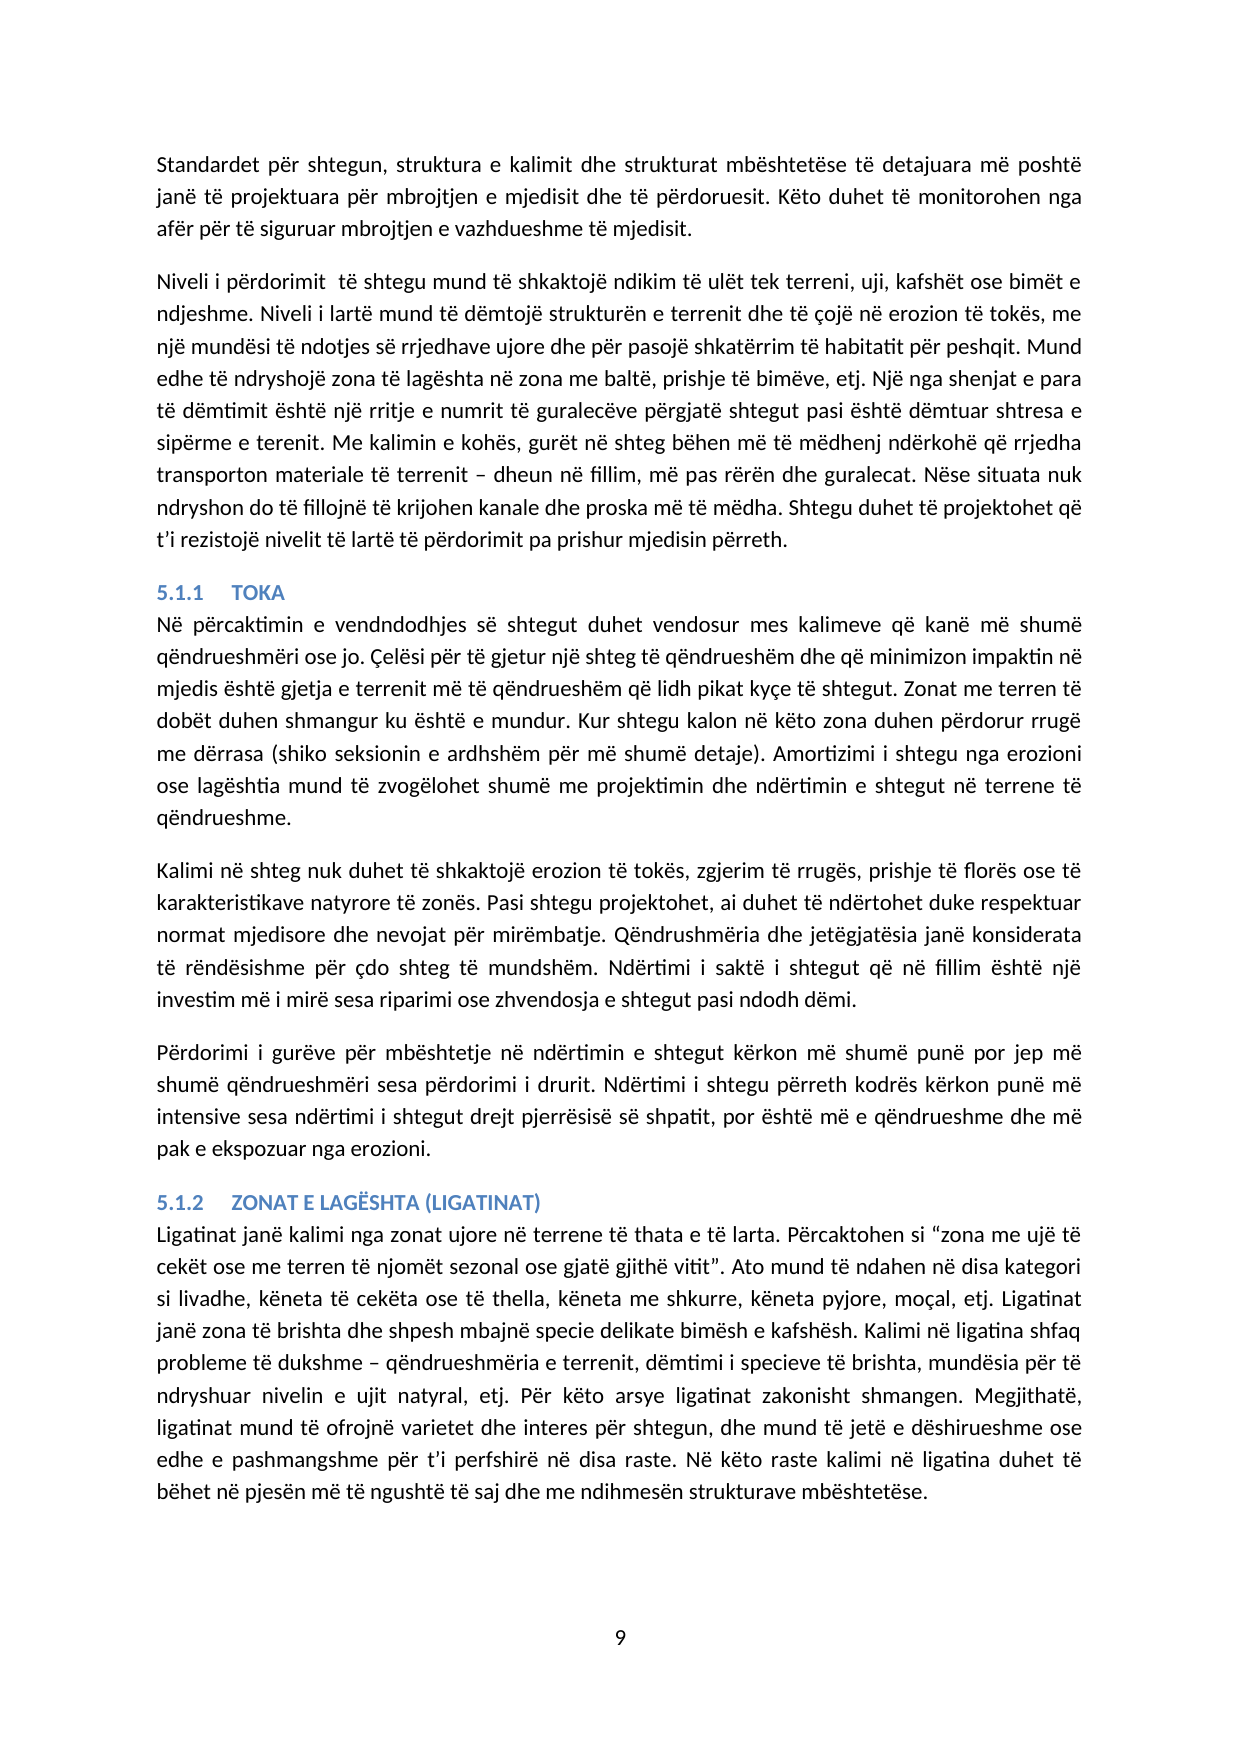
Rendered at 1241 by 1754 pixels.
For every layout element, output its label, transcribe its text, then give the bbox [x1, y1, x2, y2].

subtitle TOKA [156, 578, 1084, 606]
text Niveli i përdorimit të shtegu mund të shkaktojë ndikim të ulët tek terreni, uji, kafshët ose bimët e ndjeshme. Niveli i lartë mund të dëmtojë strukturën e terrenit dhe të çojë në erozion të tokës, me një mundësi të ndotjes së rrjedhave ujore dhe për pasojë shkatërrim të habitatit për peshqit. Mund edhe të ndryshojë zona të lagështa në zona me baltë, prishje të bimëve, etj. Një nga shenjat e para të dëmtimit është një rritje e numrit të guralecëve përgjatë shtegut pasi është dëmtuar shtresa e sipërme e terenit. Me kalimin e kohës, gurët në shteg bëhen më të mëdhenj ndërkohë që rrjedha transporton materiale të terrenit – dheun në fillim, më pas rërën dhe guralecat. Nëse situata nuk ndryshon do të fillojnë të krijohen kanale dhe proska më të mëdha. Shtegu duhet të projektohet që t’i rezistojë nivelit të lartë të përdorimit pa prishur mjedisin përreth. [156, 267, 1084, 553]
text Standardet për shtegun, struktura e kalimit dhe strukturat mbështetëse të detajuara më poshtë janë të projektuara për mbrojtjen e mjedisit dhe të përdoruesit. Këto duhet të monitorohen nga afër për të siguruar mbrojtjen e vazhdueshme të mjedisit. [156, 150, 1084, 242]
text Në përcaktimin e vendndodhjes së shtegut duhet vendosur mes kalimeve që kanë më shumë qëndrueshmëri ose jo. Çelësi për të gjetur një shteg të qëndrueshëm dhe që minimizon impaktin në mjedis është gjetja e terrenit më të qëndrueshëm që lidh pikat kyçe të shtegut. Zonat me terren të dobët duhen shmangur ku është e mundur. Kur shtegu kalon në këto zona duhen përdorur rrugë me dërrasa (shiko seksionin e ardhshëm për më shumë detaje). Amortizimi i shtegu nga erozioni ose lagështia mund të zvogëlohet shumë me projektimin dhe ndërtimin e shtegut në terrene të qëndrueshme. [156, 610, 1084, 831]
text Ligatinat janë kalimi nga zonat ujore në terrene të thata e të larta. Përcaktohen si “zona me ujë të cekët ose me terren të njomët sezonal ose gjatë gjithë vitit”. Ato mund të ndahen në disa kategori si livadhe, këneta të cekëta ose të thella, këneta me shkurre, këneta pyjore, moçal, etj. Ligatinat janë zona të brishta dhe shpesh mbajnë specie delikate bimësh e kafshësh. Kalimi në ligatina shfaq probleme të dukshme – qëndrueshmëria e terrenit, dëmtimi i specieve të brishta, mundësia për të ndryshuar nivelin e ujit natyral, etj. Për këto arsye ligatinat zakonisht shmangen. Megjithatë, ligatinat mund të ofrojnë varietet dhe interes për shtegun, dhe mund të jetë e dëshirueshme ose edhe e pashmangshme për t’i perfshirë në disa raste. Në këto raste kalimi në ligatina duhet të bëhet në pjesën më të ngushtë të saj dhe me ndihmesën strukturave mbështetëse. [156, 1220, 1084, 1505]
subtitle ZONAT E LAGËSHTA (LIGATINAT) [156, 1188, 1084, 1216]
text Përdorimi i gurëve për mbështetje në ndërtimin e shtegut kërkon më shumë punë por jep më shumë qëndrueshmëri sesa përdorimi i drurit. Ndërtimi i shtegu përreth kodrës kërkon punë më intensive sesa ndërtimi i shtegut drejt pjerrësisë së shpatit, por është më e qëndrueshme dhe më pak e ekspozuar nga erozioni. [156, 1038, 1084, 1163]
text Kalimi në shteg nuk duhet të shkaktojë erozion të tokës, zgjerim të rrugës, prishje të florës ose të karakteristikave natyrore të zonës. Pasi shtegu projektohet, ai duhet të ndërtohet duke respektuar normat mjedisore dhe nevojat për mirëmbatje. Qëndrushmëria dhe jetëgjatësia janë konsiderata të rëndësishme për çdo shteg të mundshëm. Ndërtimi i saktë i shtegut që në fillim është një investim më i mirë sesa riparimi ose zhvendosja e shtegut pasi ndodh dëmi. [156, 856, 1084, 1013]
